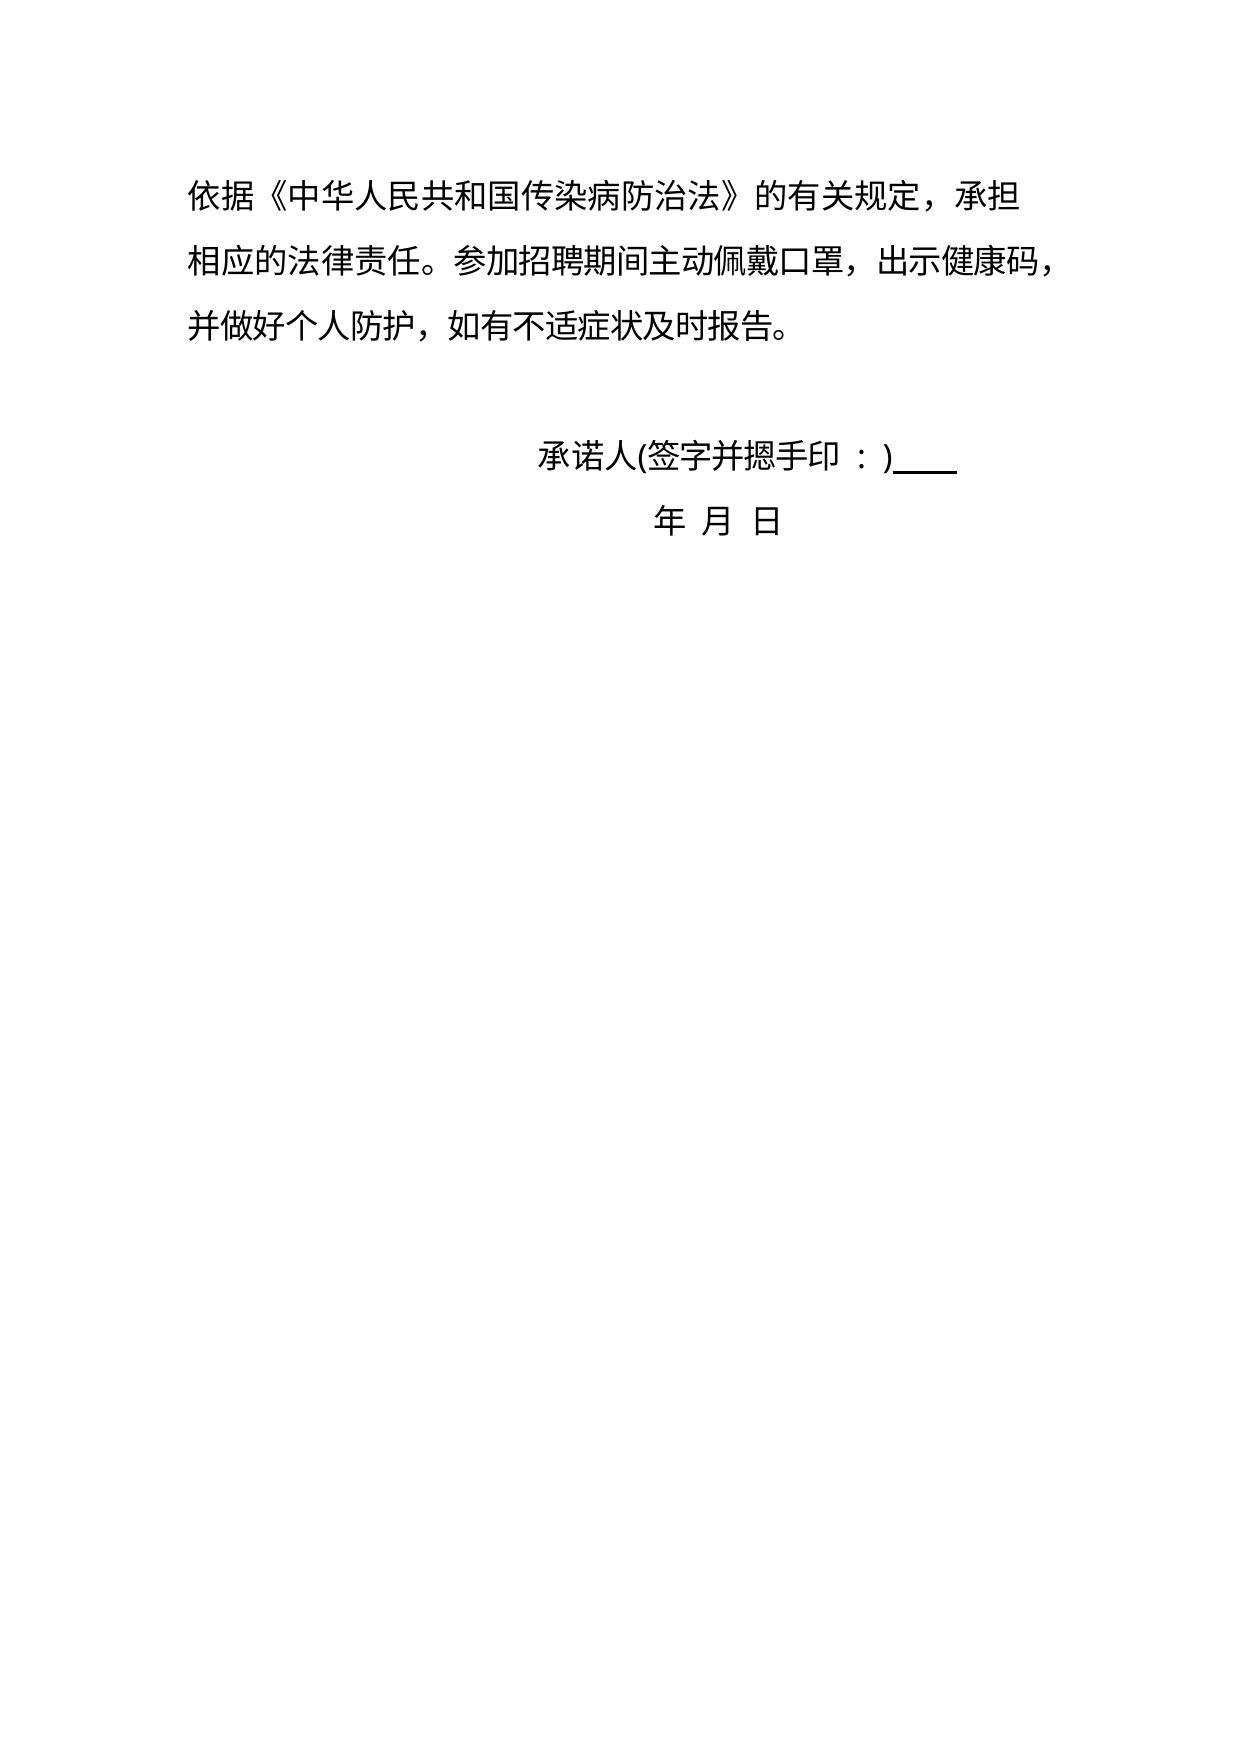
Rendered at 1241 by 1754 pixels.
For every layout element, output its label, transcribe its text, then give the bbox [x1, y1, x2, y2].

text 承诺人(签字并摁手印 : ) [187, 422, 1053, 487]
text 年 月 日 [187, 487, 1053, 552]
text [187, 162, 1053, 357]
